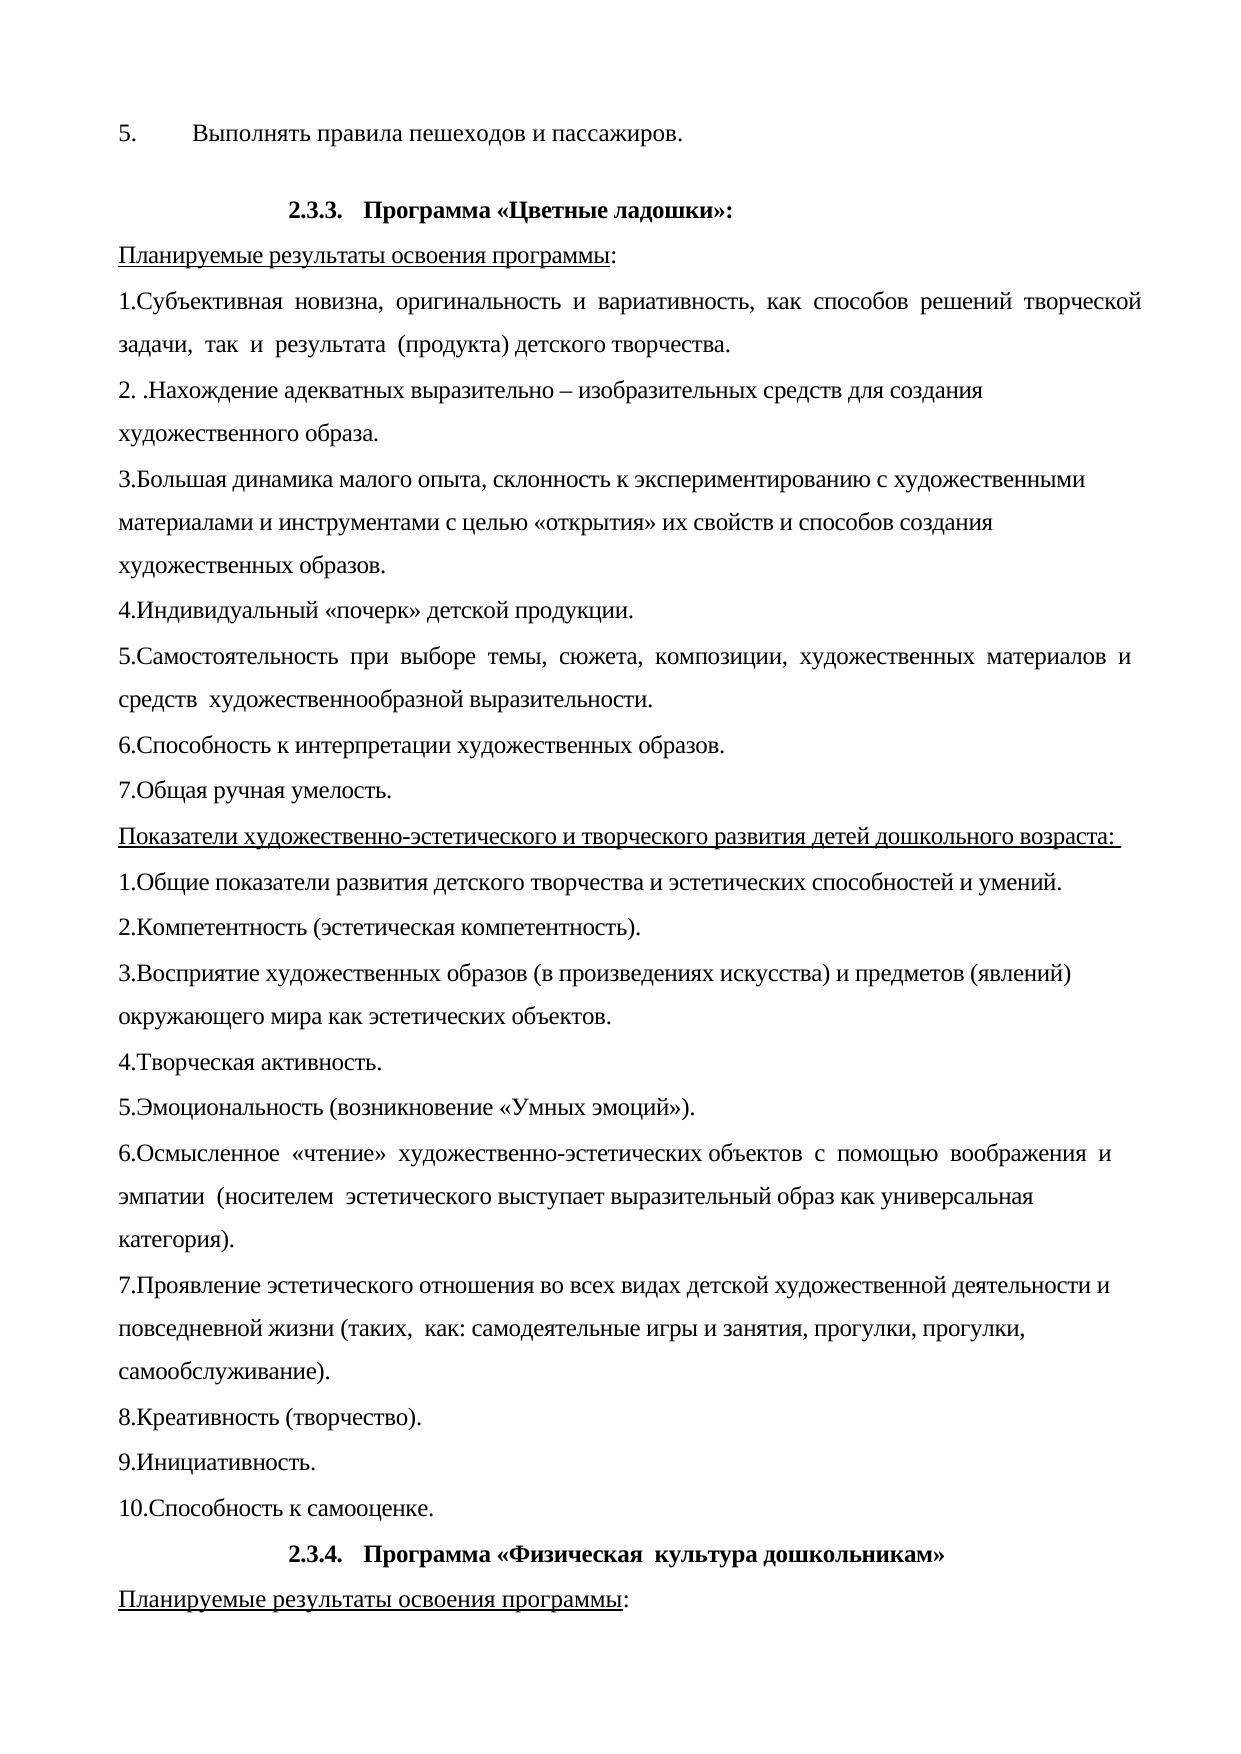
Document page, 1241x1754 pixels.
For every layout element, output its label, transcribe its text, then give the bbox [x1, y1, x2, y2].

text Планируемые результаты освоения программы: [118, 241, 1152, 269]
text 7.Проявление эстетического отношения во всех видах детской художественной деятельности и повседневной жизни (таких, как: самодеятельные игры и занятия, прогулки, прогулки, самообслуживание). [118, 1270, 1152, 1385]
text 10.Способность к самооценке. [118, 1493, 1152, 1522]
text 1.Субъективная новизна, оригинальность и вариативность, как способов решений творческой задачи, так и результата (продукта) детского творчества. [118, 286, 1152, 358]
text 4.Индивидуальный «почерк» детской продукции. [118, 596, 1152, 624]
text 3.Большая динамика малого опыта, склонность к экспериментированию с художественными материалами и инструментами с целью «открытия» их свойств и способов создания художественных образов. [118, 464, 1152, 579]
text Показатели художественно-эстетического и творческого развития детей дошкольного возраста: [118, 821, 1152, 850]
text 2.Компетентность (эстетическая компетентность). [118, 912, 1152, 941]
text 1.Общие показатели развития детского творчества и эстетических способностей и умений. [118, 867, 1152, 896]
text 6.Способность к интерпретации художественных образов. [118, 730, 1152, 759]
text 5.Самостоятельность при выборе темы, сюжета, композиции, художественных материалов и средств художественнообразной выразительности. [118, 641, 1152, 713]
text 2. .Нахождение адекватных выразительно – изобразительных средств для создания художественного образа. [118, 375, 1152, 447]
text Планируемые результаты освоения программы: [118, 1584, 1152, 1613]
text 5.Эмоциональность (возникновение «Умных эмоций»). [118, 1092, 1152, 1121]
list Программа «Физическая культура дошкольникам» [288, 1539, 1152, 1567]
text 3.Восприятие художественных образов (в произведениях искусства) и предметов (явлений) окружающего мира как эстетических объектов. [118, 958, 1152, 1030]
list Программа «Цветные ладошки»: [288, 195, 1152, 224]
text 8.Креативность (творчество). [118, 1402, 1152, 1431]
text 4.Творческая активность. [118, 1047, 1152, 1076]
text 6.Осмысленное «чтение» художественно-эстетических объектов с помощью воображения и эмпатии (носителем эстетического выступает выразительный образ как универсальная категория). [118, 1138, 1152, 1253]
text 9.Инициативность. [118, 1447, 1152, 1476]
text 7.Общая ручная умелость. [118, 776, 1152, 804]
list Выполнять правила пешеходов и пассажиров. [59, 118, 1152, 147]
